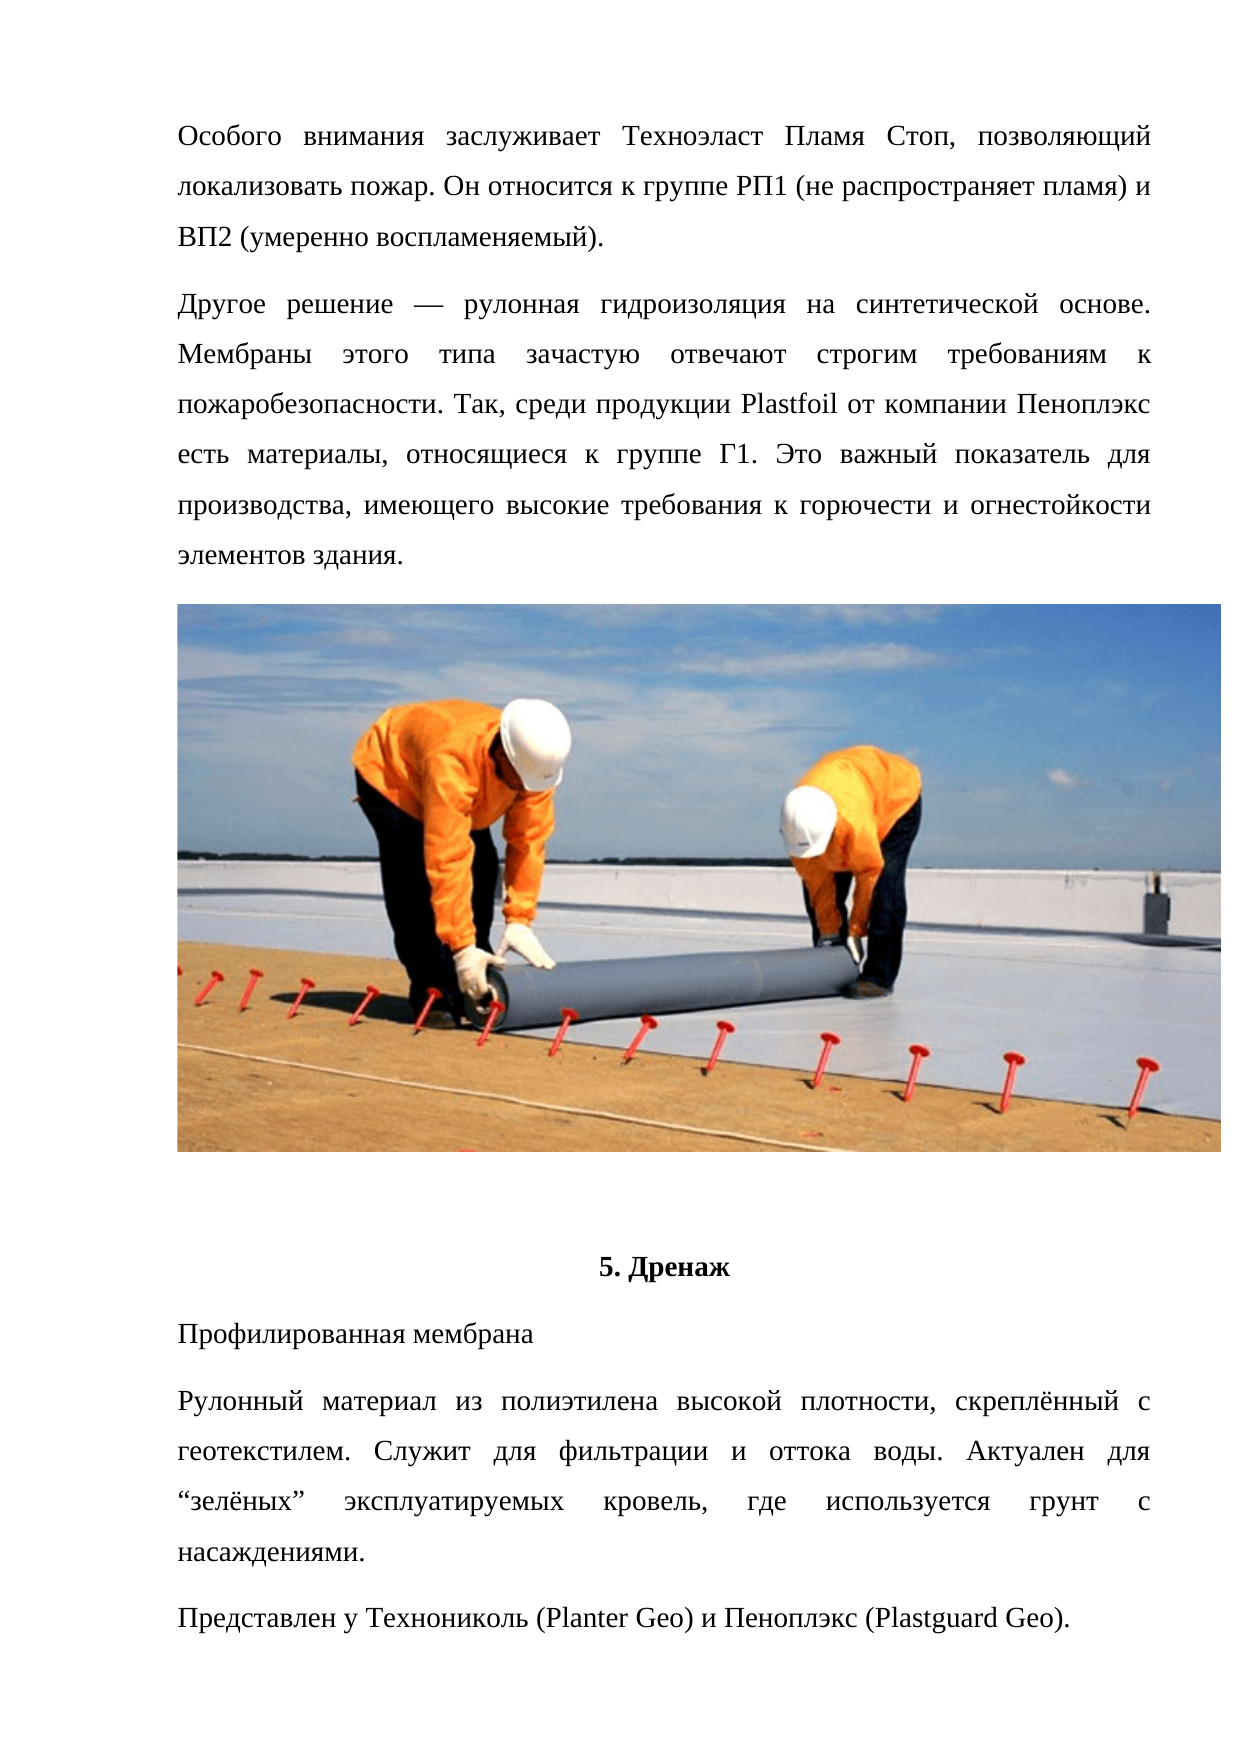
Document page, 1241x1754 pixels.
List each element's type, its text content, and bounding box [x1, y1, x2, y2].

text Рулонный материал из полиэтилена высокой плотности, скреплённый с геотекстилем. Служит для фильтрации и оттока воды. Актуален для “зелёных” эксплуатируемых кровель, где используется грунт с насаждениями. [177, 1383, 1152, 1567]
text Особого внимания заслуживает Техноэласт Пламя Стоп, позволяющий локализовать пожар. Он относится к группе РП1 (не распространяет пламя) и ВП2 (умеренно воспламеняемый). [177, 118, 1152, 252]
picture [177, 604, 1221, 1152]
text Другое решение — рулонная гидроизоляция на синтетической основе. Мембраны этого типа зачастую отвечают строгим требованиям к пожаробезопасности. Так, среди продукции Plastfoil от компании Пеноплэкс есть материалы, относящиеся к группе Г1. Это важный показатель для производства, имеющего высокие требования к горючести и огнестойкости элементов здания. [177, 286, 1152, 571]
text Представлен у Технониколь (Planter Geo) и Пеноплэкс (Plastguard Geo). [177, 1601, 1152, 1634]
text 5. Дренаж [177, 1249, 1152, 1282]
text Профилированная мембрана [177, 1316, 1152, 1349]
